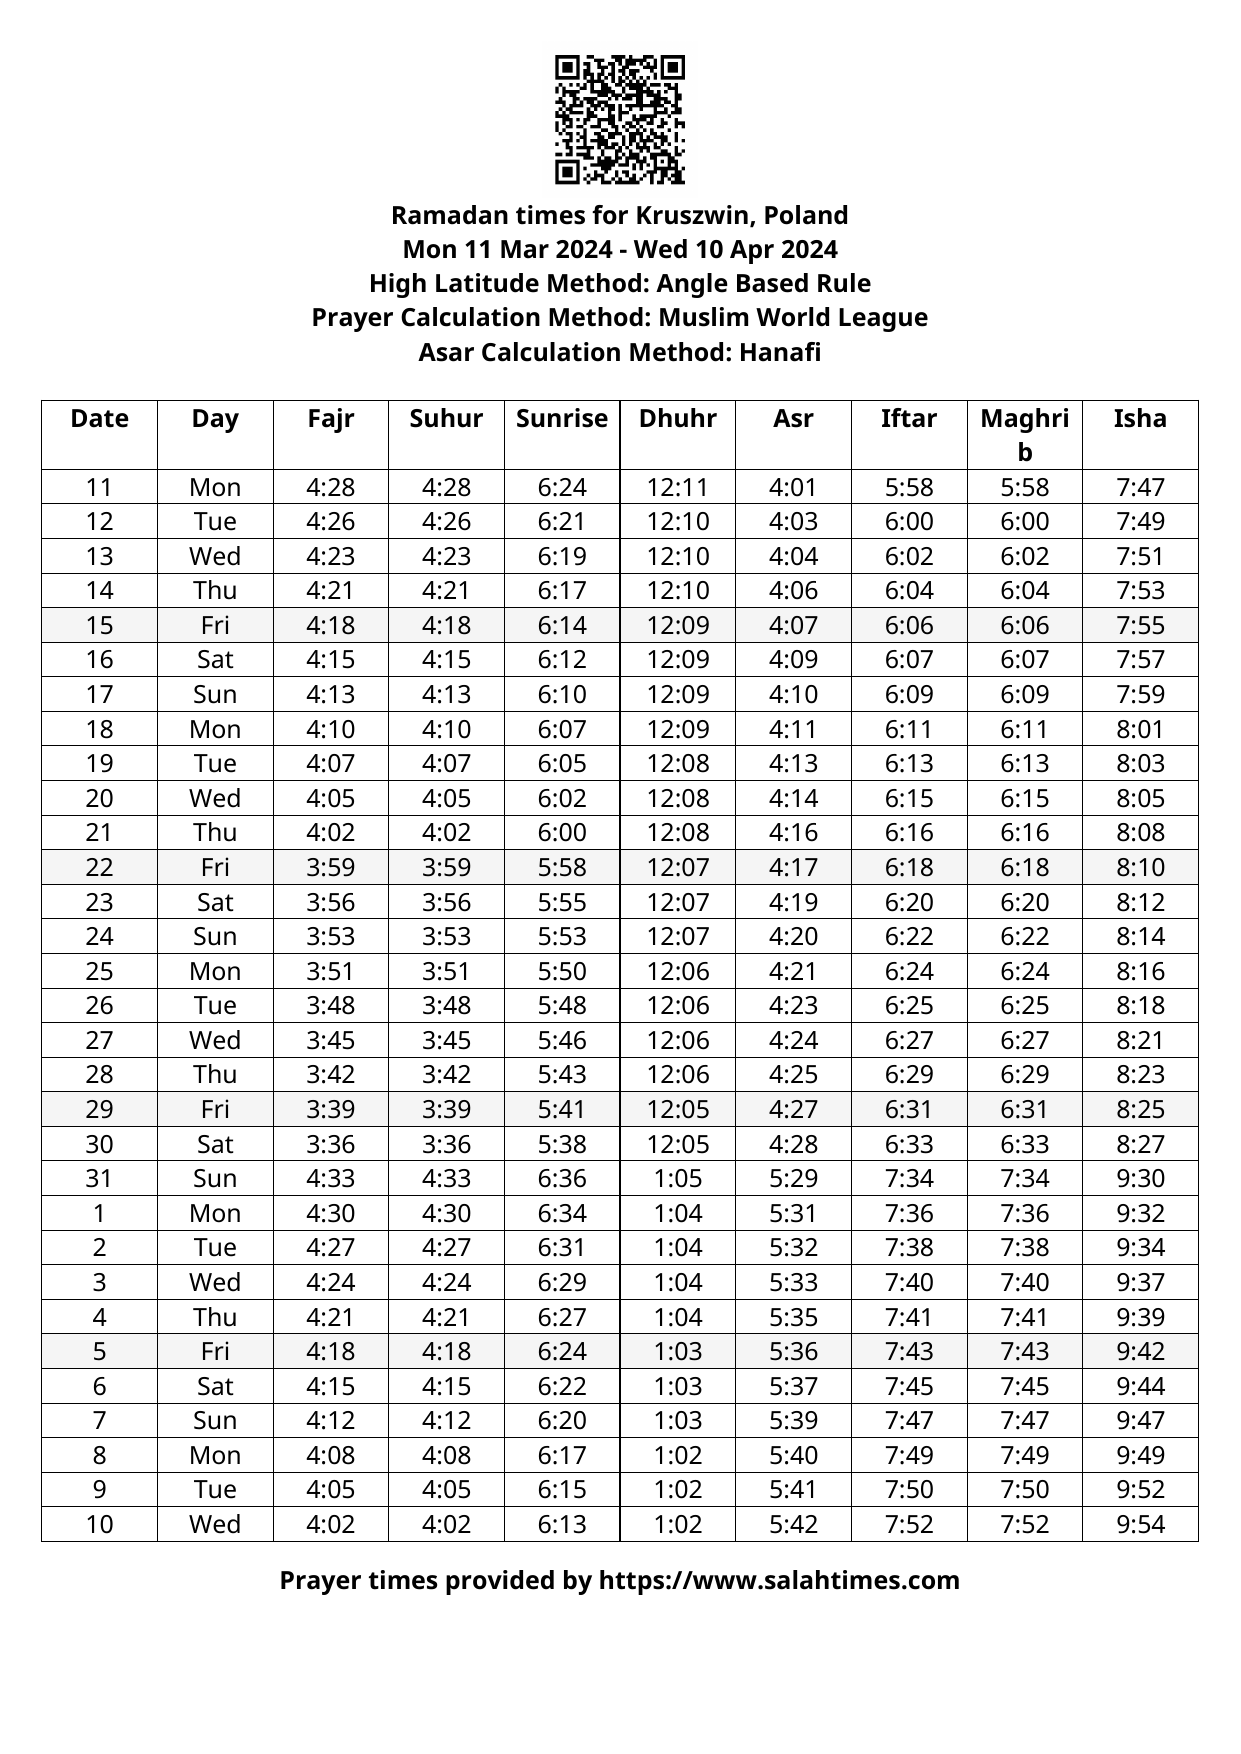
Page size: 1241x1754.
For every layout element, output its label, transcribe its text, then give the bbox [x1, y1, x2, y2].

table_cell 3:36 [389, 1127, 504, 1160]
table_cell 6:10 [505, 677, 619, 711]
table_cell 6:07 [505, 712, 619, 745]
table_cell 4:18 [389, 1334, 504, 1368]
table_cell 4:24 [274, 1265, 388, 1299]
table_cell 6 [42, 1369, 157, 1402]
table_cell 12:06 [621, 1023, 735, 1057]
table_header Fajr [274, 401, 388, 469]
table_cell 7:57 [1083, 643, 1198, 676]
table_cell 6:15 [505, 1473, 619, 1506]
table_cell 15 [42, 608, 157, 642]
table_cell 24 [42, 919, 157, 953]
table_cell 9:52 [1083, 1473, 1198, 1506]
table_cell 5:38 [505, 1127, 619, 1160]
table_cell 8:01 [1083, 712, 1198, 745]
table_cell 4:23 [389, 539, 504, 572]
table_cell 4:18 [274, 608, 388, 642]
table_cell 1 [42, 1196, 157, 1229]
table_cell 3:45 [274, 1023, 388, 1057]
table_cell 4:14 [736, 781, 851, 814]
table_cell 6:36 [505, 1161, 619, 1195]
table_cell Wed [158, 539, 273, 572]
table_cell 4:28 [274, 470, 388, 503]
table_cell 5:48 [505, 989, 619, 1022]
table_cell 7:49 [1083, 504, 1198, 538]
table_cell 1:03 [621, 1334, 735, 1368]
table_cell 7:51 [1083, 539, 1198, 572]
table_cell 6:00 [505, 816, 619, 849]
table_cell 5:32 [736, 1231, 851, 1264]
table_cell 5:31 [736, 1196, 851, 1229]
table_cell 3:51 [274, 954, 388, 987]
table_cell 5:50 [505, 954, 619, 987]
table_cell 7:43 [968, 1334, 1082, 1368]
table_header Suhur [389, 401, 504, 469]
table_cell 8 [42, 1438, 157, 1472]
table_cell 4:15 [274, 643, 388, 676]
table_cell 4:05 [274, 781, 388, 814]
table_cell 9 [42, 1473, 157, 1506]
table_cell Sat [158, 1127, 273, 1160]
table_cell 7:52 [852, 1507, 967, 1541]
text Mon 11 Mar 2024 - Wed 10 Apr 2024 [42, 232, 1198, 266]
table_cell 4:30 [389, 1196, 504, 1229]
table_cell 4:30 [274, 1196, 388, 1229]
table_cell 6:22 [968, 919, 1082, 953]
table_cell 3:42 [274, 1058, 388, 1091]
table_cell Mon [158, 470, 273, 503]
table_cell 7:50 [968, 1473, 1082, 1506]
table_cell 6:13 [852, 746, 967, 780]
table_cell 4:02 [389, 1507, 504, 1541]
table_cell 4:21 [274, 1300, 388, 1333]
table_cell 12:09 [621, 643, 735, 676]
table_cell 6:31 [505, 1231, 619, 1264]
table_cell 6:02 [968, 539, 1082, 572]
table_cell 6:29 [852, 1058, 967, 1091]
table_cell 6:15 [968, 781, 1082, 814]
table_cell 4:10 [389, 712, 504, 745]
table_cell 3:45 [389, 1023, 504, 1057]
table_header Maghrib [968, 401, 1082, 469]
table_cell 12:10 [621, 574, 735, 607]
table_cell 4:09 [736, 643, 851, 676]
table_cell 6:18 [968, 850, 1082, 884]
table_cell 4:20 [736, 919, 851, 953]
table_cell Mon [158, 1196, 273, 1229]
table_cell 8:18 [1083, 989, 1198, 1022]
table_cell Wed [158, 781, 273, 814]
table_cell 5:43 [505, 1058, 619, 1091]
table_cell 12:09 [621, 712, 735, 745]
table_cell Wed [158, 1265, 273, 1299]
table_cell 6:15 [852, 781, 967, 814]
table_cell 6:07 [852, 643, 967, 676]
table_cell 6:22 [505, 1369, 619, 1402]
table_cell 4:06 [736, 574, 851, 607]
table_cell 1:03 [621, 1369, 735, 1402]
table_cell 6:29 [505, 1265, 619, 1299]
table_cell 5:33 [736, 1265, 851, 1299]
table_cell Wed [158, 1023, 273, 1057]
table_cell 6:27 [968, 1023, 1082, 1057]
table_cell Thu [158, 1058, 273, 1091]
table_cell 8:08 [1083, 816, 1198, 849]
table_cell 27 [42, 1023, 157, 1057]
table_cell 5:36 [736, 1334, 851, 1368]
table_cell 4:15 [389, 643, 504, 676]
table_cell 19 [42, 746, 157, 780]
table_cell 12:09 [621, 677, 735, 711]
table_cell 22 [42, 850, 157, 884]
table_cell 9:34 [1083, 1231, 1198, 1264]
table_cell 5:53 [505, 919, 619, 953]
table_cell 6:25 [852, 989, 967, 1022]
table_cell 3:42 [389, 1058, 504, 1091]
table_cell 1:04 [621, 1265, 735, 1299]
table_cell 1:03 [621, 1404, 735, 1437]
table_cell Fri [158, 608, 273, 642]
table_cell 7:53 [1083, 574, 1198, 607]
table_cell 5:29 [736, 1161, 851, 1195]
table_cell Wed [158, 1507, 273, 1541]
table_cell 4:25 [736, 1058, 851, 1091]
table_cell 12:08 [621, 781, 735, 814]
table_cell 6:07 [968, 643, 1082, 676]
table_cell 28 [42, 1058, 157, 1091]
table_cell 12:06 [621, 954, 735, 987]
table_cell 4:21 [274, 574, 388, 607]
table_cell 12:08 [621, 746, 735, 780]
table_cell 12:06 [621, 989, 735, 1022]
table_cell 4:13 [274, 677, 388, 711]
table_cell 4:28 [389, 470, 504, 503]
table_cell 8:16 [1083, 954, 1198, 987]
table_cell 6:18 [852, 850, 967, 884]
table_cell 6:00 [968, 504, 1082, 538]
table_cell 6:24 [968, 954, 1082, 987]
table_cell 29 [42, 1092, 157, 1126]
table_cell 7:36 [852, 1196, 967, 1229]
table_cell 17 [42, 677, 157, 711]
table_cell 4:24 [736, 1023, 851, 1057]
table_cell 6:34 [505, 1196, 619, 1229]
table_cell 9:47 [1083, 1404, 1198, 1437]
table_cell 4:11 [736, 712, 851, 745]
table_cell 11 [42, 470, 157, 503]
table_cell 7 [42, 1404, 157, 1437]
table_cell Fri [158, 850, 273, 884]
table_cell 1:02 [621, 1507, 735, 1541]
table_cell 31 [42, 1161, 157, 1195]
table_cell 5:58 [852, 470, 967, 503]
table_cell 4:26 [274, 504, 388, 538]
table_cell 7:49 [968, 1438, 1082, 1472]
table_cell 6:17 [505, 1438, 619, 1472]
table_cell 7:38 [852, 1231, 967, 1264]
picture [542, 41, 699, 198]
table_cell 4:27 [736, 1092, 851, 1126]
table_cell 9:32 [1083, 1196, 1198, 1229]
table_cell Tue [158, 504, 273, 538]
table_cell Sat [158, 643, 273, 676]
table_cell 1:04 [621, 1231, 735, 1264]
table_cell 9:37 [1083, 1265, 1198, 1299]
table_cell 9:49 [1083, 1438, 1198, 1472]
table_cell 4:18 [274, 1334, 388, 1368]
table_cell 9:39 [1083, 1300, 1198, 1333]
table_cell 7:47 [968, 1404, 1082, 1437]
table_cell 4:02 [274, 816, 388, 849]
table_cell 4:24 [389, 1265, 504, 1299]
table_cell 6:22 [852, 919, 967, 953]
table_cell 3:36 [274, 1127, 388, 1160]
table_cell 7:41 [852, 1300, 967, 1333]
table_cell 3:59 [274, 850, 388, 884]
table_cell 7:45 [968, 1369, 1082, 1402]
table_header Iftar [852, 401, 967, 469]
table_cell 4:08 [389, 1438, 504, 1472]
table_cell 4:12 [274, 1404, 388, 1437]
table_cell 4:21 [389, 1300, 504, 1333]
table_cell 6:05 [505, 746, 619, 780]
table_cell 5:42 [736, 1507, 851, 1541]
table_cell Tue [158, 1473, 273, 1506]
table_cell 12:11 [621, 470, 735, 503]
table_cell 4:18 [389, 608, 504, 642]
table_cell 4:23 [274, 539, 388, 572]
table_cell 3:53 [274, 919, 388, 953]
table_cell 8:03 [1083, 746, 1198, 780]
table_cell 9:54 [1083, 1507, 1198, 1541]
table_cell Sat [158, 885, 273, 918]
table_cell 20 [42, 781, 157, 814]
table_cell 4:12 [389, 1404, 504, 1437]
table_cell 6:24 [852, 954, 967, 987]
table_cell 4:13 [389, 677, 504, 711]
table_cell Sun [158, 1161, 273, 1195]
table_cell Sun [158, 677, 273, 711]
table_cell 5:58 [505, 850, 619, 884]
table_cell 8:27 [1083, 1127, 1198, 1160]
table_cell 4:07 [736, 608, 851, 642]
table_cell 7:34 [968, 1161, 1082, 1195]
table_cell 8:14 [1083, 919, 1198, 953]
table_cell 12:09 [621, 608, 735, 642]
table_cell 3:59 [389, 850, 504, 884]
table_cell 4:05 [389, 1473, 504, 1506]
table_cell 8:21 [1083, 1023, 1198, 1057]
table_cell 9:30 [1083, 1161, 1198, 1195]
table_cell 3:53 [389, 919, 504, 953]
table_cell 7:34 [852, 1161, 967, 1195]
table_cell 7:38 [968, 1231, 1082, 1264]
table_cell 6:20 [505, 1404, 619, 1437]
table_cell 7:36 [968, 1196, 1082, 1229]
table_cell 1:04 [621, 1196, 735, 1229]
table_cell 4:10 [736, 677, 851, 711]
table_cell 25 [42, 954, 157, 987]
table_cell 4:04 [736, 539, 851, 572]
table_cell 4:19 [736, 885, 851, 918]
table_cell 30 [42, 1127, 157, 1160]
table_cell 8:10 [1083, 850, 1198, 884]
table_cell 5:41 [505, 1092, 619, 1126]
table_cell 7:45 [852, 1369, 967, 1402]
table_cell 4:28 [736, 1127, 851, 1160]
table_cell 6:16 [852, 816, 967, 849]
table_header Dhuhr [621, 401, 735, 469]
table_cell 4:23 [736, 989, 851, 1022]
table_cell 4:33 [274, 1161, 388, 1195]
table_cell 7:59 [1083, 677, 1198, 711]
table_cell 6:33 [852, 1127, 967, 1160]
table_cell 6:11 [852, 712, 967, 745]
table_cell 12:10 [621, 539, 735, 572]
table_cell 4:16 [736, 816, 851, 849]
table_header Asr [736, 401, 851, 469]
table_cell 6:24 [505, 1334, 619, 1368]
text Prayer Calculation Method: Muslim World League [42, 300, 1198, 334]
table_cell 5:40 [736, 1438, 851, 1472]
table_cell 2 [42, 1231, 157, 1264]
table_cell 5:55 [505, 885, 619, 918]
table_cell 6:16 [968, 816, 1082, 849]
table_cell Fri [158, 1092, 273, 1126]
table_cell 12:08 [621, 816, 735, 849]
table_cell 6:24 [505, 470, 619, 503]
table_cell 6:17 [505, 574, 619, 607]
table_cell 3:48 [274, 989, 388, 1022]
text Asar Calculation Method: Hanafi [42, 334, 1198, 368]
table_cell 4:05 [274, 1473, 388, 1506]
table_cell 6:06 [968, 608, 1082, 642]
text Prayer times provided by https://www.salahtimes.com [42, 1563, 1198, 1597]
table_cell 4:17 [736, 850, 851, 884]
table_cell 7:47 [1083, 470, 1198, 503]
table_cell 4:03 [736, 504, 851, 538]
table_cell 4:13 [736, 746, 851, 780]
text Ramadan times for Kruszwin, Poland [42, 198, 1198, 232]
text High Latitude Method: Angle Based Rule [42, 266, 1198, 300]
table_cell 23 [42, 885, 157, 918]
table_cell 7:50 [852, 1473, 967, 1506]
table_cell 6:21 [505, 504, 619, 538]
table_cell 6:27 [852, 1023, 967, 1057]
table_cell 13 [42, 539, 157, 572]
table_cell 6:00 [852, 504, 967, 538]
table_cell 7:49 [852, 1438, 967, 1472]
table_cell 6:31 [852, 1092, 967, 1126]
table_cell 4:02 [389, 816, 504, 849]
table_cell 6:02 [852, 539, 967, 572]
table_cell Tue [158, 746, 273, 780]
table_cell 6:19 [505, 539, 619, 572]
table_cell 9:44 [1083, 1369, 1198, 1402]
table_cell 4:21 [389, 574, 504, 607]
table_cell 4:10 [274, 712, 388, 745]
table_cell 6:09 [852, 677, 967, 711]
table_cell Sat [158, 1369, 273, 1402]
table_cell 4:02 [274, 1507, 388, 1541]
table_cell 12:05 [621, 1127, 735, 1160]
table_cell Sun [158, 919, 273, 953]
table_cell 5:35 [736, 1300, 851, 1333]
table_cell 6:13 [505, 1507, 619, 1541]
table_cell 6:20 [852, 885, 967, 918]
table_cell 8:23 [1083, 1058, 1198, 1091]
table_cell 12:07 [621, 850, 735, 884]
table_cell 1:05 [621, 1161, 735, 1195]
table_cell 3:39 [274, 1092, 388, 1126]
table_cell 5:41 [736, 1473, 851, 1506]
table_cell 26 [42, 989, 157, 1022]
table_cell 12:07 [621, 885, 735, 918]
table_cell 7:43 [852, 1334, 967, 1368]
table_cell 7:55 [1083, 608, 1198, 642]
table_cell 7:41 [968, 1300, 1082, 1333]
table_cell 4 [42, 1300, 157, 1333]
table_cell 6:11 [968, 712, 1082, 745]
table_cell 5:39 [736, 1404, 851, 1437]
table_cell 6:12 [505, 643, 619, 676]
table_cell 3:56 [389, 885, 504, 918]
table_cell 12:07 [621, 919, 735, 953]
table_cell 12:06 [621, 1058, 735, 1091]
table_header Date [42, 401, 157, 469]
table_cell 6:02 [505, 781, 619, 814]
table_cell 6:29 [968, 1058, 1082, 1091]
table_cell 3 [42, 1265, 157, 1299]
table_cell Thu [158, 574, 273, 607]
table_cell Mon [158, 1438, 273, 1472]
table_cell 3:39 [389, 1092, 504, 1126]
table_cell 7:40 [852, 1265, 967, 1299]
table_cell 6:04 [968, 574, 1082, 607]
table_cell Tue [158, 1231, 273, 1264]
table_cell 10 [42, 1507, 157, 1541]
table_cell 3:51 [389, 954, 504, 987]
table_cell 12:05 [621, 1092, 735, 1126]
table_cell 16 [42, 643, 157, 676]
table_cell 12:10 [621, 504, 735, 538]
table_cell Thu [158, 816, 273, 849]
table_cell 4:07 [274, 746, 388, 780]
table_cell 4:15 [389, 1369, 504, 1402]
table_cell Mon [158, 954, 273, 987]
table_cell 6:20 [968, 885, 1082, 918]
table_header Isha [1083, 401, 1198, 469]
table_cell 21 [42, 816, 157, 849]
table_cell Fri [158, 1334, 273, 1368]
table_cell 4:08 [274, 1438, 388, 1472]
table_cell 6:13 [968, 746, 1082, 780]
table_cell 4:27 [274, 1231, 388, 1264]
table_cell 5:46 [505, 1023, 619, 1057]
table_cell 4:01 [736, 470, 851, 503]
table_cell Mon [158, 712, 273, 745]
table_cell 1:04 [621, 1300, 735, 1333]
table_cell 5 [42, 1334, 157, 1368]
table_cell 8:12 [1083, 885, 1198, 918]
table_cell 6:25 [968, 989, 1082, 1022]
table_cell 4:21 [736, 954, 851, 987]
table_cell Sun [158, 1404, 273, 1437]
table_cell 14 [42, 574, 157, 607]
table_cell 4:27 [389, 1231, 504, 1264]
table_cell 8:25 [1083, 1092, 1198, 1126]
table_cell 7:47 [852, 1404, 967, 1437]
table_cell 9:42 [1083, 1334, 1198, 1368]
table_cell 6:09 [968, 677, 1082, 711]
table_cell 1:02 [621, 1438, 735, 1472]
table_cell 3:48 [389, 989, 504, 1022]
table_cell 6:31 [968, 1092, 1082, 1126]
table_cell 18 [42, 712, 157, 745]
table_cell Tue [158, 989, 273, 1022]
table_cell Thu [158, 1300, 273, 1333]
table_cell 4:05 [389, 781, 504, 814]
table_cell 4:07 [389, 746, 504, 780]
table_cell 5:58 [968, 470, 1082, 503]
table_cell 5:37 [736, 1369, 851, 1402]
table_cell 7:52 [968, 1507, 1082, 1541]
table_cell 1:02 [621, 1473, 735, 1506]
table_header Day [158, 401, 273, 469]
table_cell 6:06 [852, 608, 967, 642]
table_cell 6:33 [968, 1127, 1082, 1160]
table_cell 4:15 [274, 1369, 388, 1402]
table_cell 4:33 [389, 1161, 504, 1195]
table_header Sunrise [505, 401, 619, 469]
table_cell 6:04 [852, 574, 967, 607]
table_cell 3:56 [274, 885, 388, 918]
table_cell 7:40 [968, 1265, 1082, 1299]
table_cell 8:05 [1083, 781, 1198, 814]
table_cell 6:14 [505, 608, 619, 642]
table_cell 4:26 [389, 504, 504, 538]
table_cell 12 [42, 504, 157, 538]
table_cell 6:27 [505, 1300, 619, 1333]
